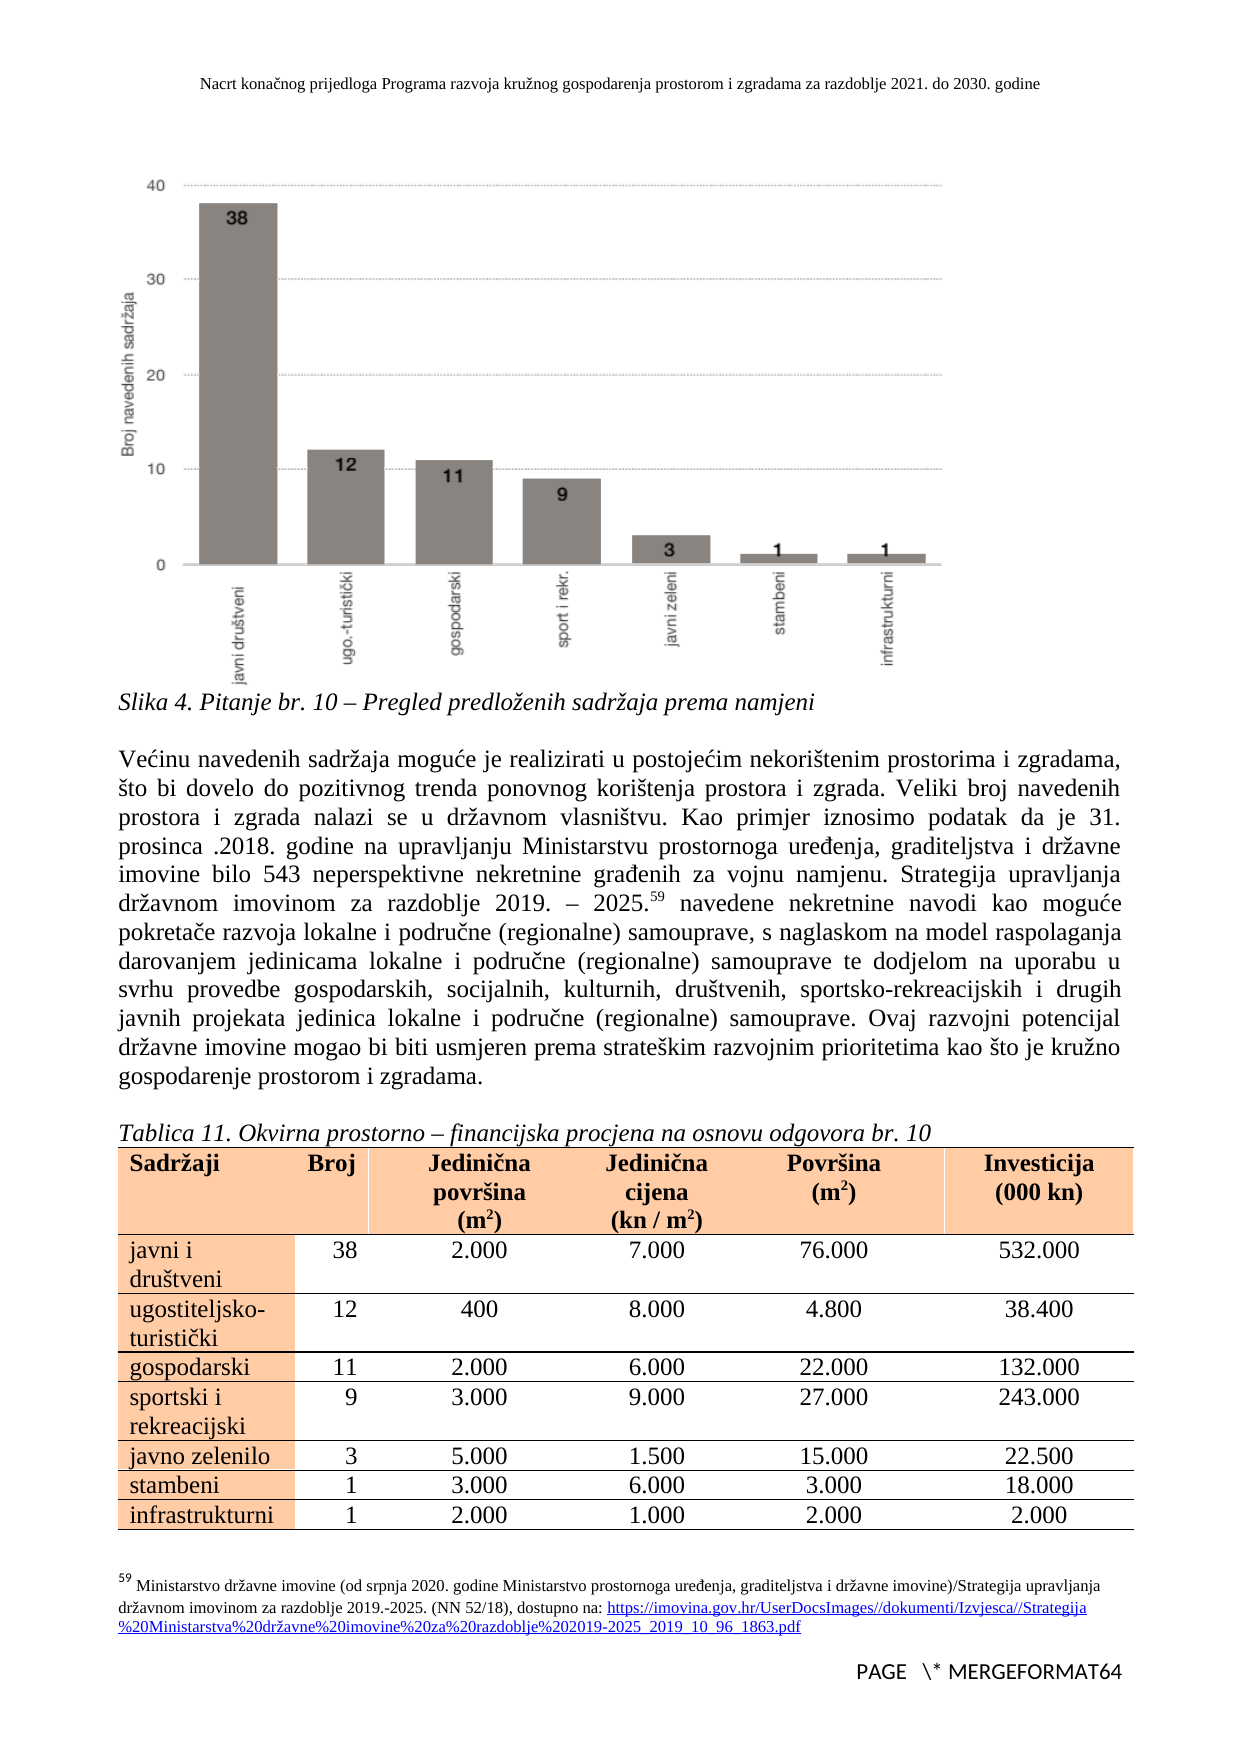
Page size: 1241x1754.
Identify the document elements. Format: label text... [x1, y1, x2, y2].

table_cell 38.400 [945, 1294, 1133, 1351]
table_cell 1 [295, 1500, 368, 1529]
table_cell sportski i rekreacijski [118, 1382, 295, 1440]
table_cell 7.000 [590, 1235, 723, 1293]
table_cell 3 [295, 1441, 368, 1469]
table_cell 76.000 [723, 1235, 944, 1293]
table_header Sadržaji [118, 1148, 295, 1234]
table_cell javno zelenilo [118, 1441, 295, 1469]
table_cell infrastrukturni [118, 1500, 295, 1529]
table_cell 11 [295, 1353, 368, 1381]
table_cell 4.800 [723, 1294, 944, 1351]
table_cell 18.000 [945, 1471, 1133, 1499]
table_cell 22.500 [945, 1441, 1133, 1469]
table_header Površina (m2) [723, 1148, 944, 1234]
table_cell 38 [295, 1235, 368, 1293]
table_cell 1.000 [590, 1500, 723, 1529]
table_cell 132.000 [945, 1353, 1133, 1381]
text Većinu navedenih sadržaja moguće je realizirati u postojećim nekorištenim prostorima i zgradama, što bi dovelo do pozitivnog trenda ponovnog korištenja prostora i zgrada. Veliki broj navedenih prostora i zgrada nalazi se u državnom vlasništvu. Kao primjer iznosimo podatak da je 31. prosinca .2018. godine na upravljanju Ministarstvu prostornoga uređenja, graditeljstva i državne imovine bilo 543 neperspektivne nekretnine građenih za vojnu namjenu. Strategija upravljanja državnom imovinom za razdoblje 2019. – 2025. navedene nekretnine navodi kao moguće pokretače razvoja lokalne i područne (regionalne) samouprave, s naglaskom na model raspolaganja darovanjem jedinicama lokalne i područne (regionalne) samouprave te dodjelom na uporabu u svrhu provedbe gospodarskih, socijalnih, kulturnih, društvenih, sportsko-rekreacijskih i drugih javnih projekata jedinica lokalne i područne (regionalne) samouprave. Ovaj razvojni potencijal državne imovine mogao bi biti usmjeren prema strateškim razvojnim prioritetima kao što je kružno gospodarenje prostorom i zgradama. [118, 744, 1122, 1089]
table_cell 6.000 [590, 1471, 723, 1499]
table_cell 243.000 [945, 1382, 1133, 1440]
table_cell 1.500 [590, 1441, 723, 1469]
table_cell 9 [295, 1382, 368, 1440]
table_cell 2.000 [369, 1353, 590, 1381]
table_cell 27.000 [723, 1382, 944, 1440]
table_header Jedinična površina (m2) [369, 1148, 590, 1234]
table_cell 22.000 [723, 1353, 944, 1381]
table_cell 3.000 [369, 1471, 590, 1499]
table_header Broj [295, 1148, 368, 1234]
table_cell 532.000 [945, 1235, 1133, 1293]
table_cell 3.000 [369, 1382, 590, 1440]
table_cell 6.000 [590, 1353, 723, 1381]
table_cell 2.000 [369, 1235, 590, 1293]
table_header Jedinična cijena (kn / m2) [590, 1148, 723, 1234]
table_cell 3.000 [723, 1471, 944, 1499]
table_cell gospodarski [118, 1353, 295, 1381]
table_cell 400 [369, 1294, 590, 1351]
table_cell 8.000 [590, 1294, 723, 1351]
text Slika 4. Pitanje br. 10 – Pregled predloženih sadržaja prema namjeni [118, 687, 1122, 716]
table_cell 12 [295, 1294, 368, 1351]
table_header Investicija (000 kn) [945, 1148, 1133, 1234]
table_cell 2.000 [945, 1500, 1133, 1529]
table_cell 15.000 [723, 1441, 944, 1469]
table_cell 2.000 [723, 1500, 944, 1529]
table_cell 9.000 [590, 1382, 723, 1440]
table_cell 5.000 [369, 1441, 590, 1469]
table_cell javni i društveni [118, 1235, 295, 1293]
table_cell stambeni [118, 1471, 295, 1499]
table_cell 1 [295, 1471, 368, 1499]
table_cell 2.000 [369, 1500, 590, 1529]
table_cell ugostiteljsko-turistički [118, 1294, 295, 1351]
text Tablica 11. Okvirna prostorno – financijska procjena na osnovu odgovora br. 10 [118, 1118, 1122, 1147]
